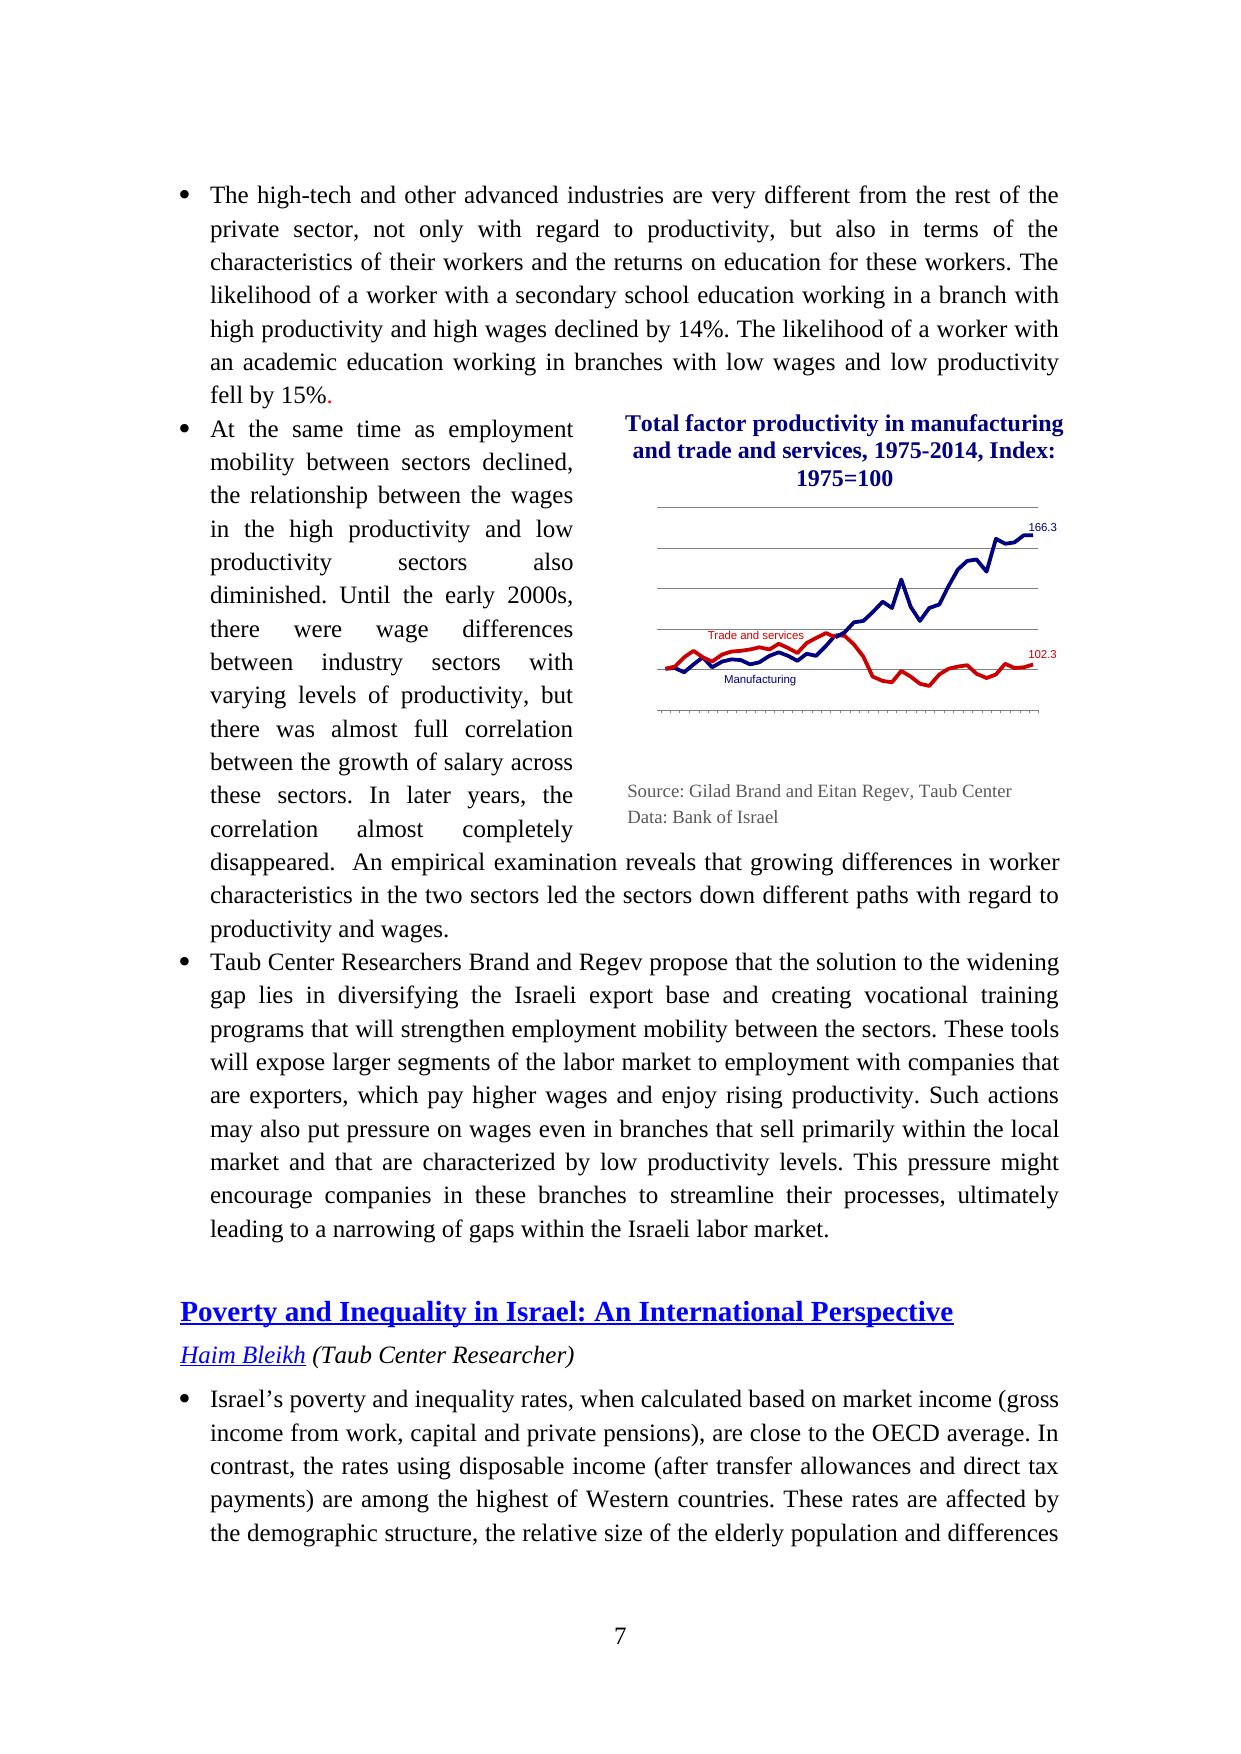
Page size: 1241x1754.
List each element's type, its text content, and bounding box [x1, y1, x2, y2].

list At the same time as employment mobility between sectors declined, the relationship between the wages in the high productivity and low productivity sectors also diminished. Until the early 2000s, there were wage differences between industry sectors with varying levels of productivity, but there was almost full correlation between the growth of salary across these sectors. In later years, the correlation almost completely disappeared. An empirical examination reveals that growing differences in worker characteristics in the two sectors led the sectors down different paths with regard to productivity and wages. [180, 411, 1060, 944]
list The high-tech and other advanced industries are very different from the rest of the private sector, not only with regard to productivity, but also in terms of the characteristics of their workers and the returns on education for these workers. The likelihood of a worker with a secondary school education working in a branch with high productivity and high wages declined by 14%. The likelihood of a worker with an academic education working in branches with low wages and low productivity fell by 15%. [180, 177, 1060, 411]
list Taub Center Researchers Brand and Regev propose that the solution to the widening gap lies in diversifying the Israeli export base and creating vocational training programs that will strengthen employment mobility between the sectors. These tools will expose larger segments of the labor market to employment with companies that are exporters, which pay higher wages and enjoy rising productivity. Such actions may also put pressure on wages even in branches that sell primarily within the local market and that are characterized by low productivity levels. This pressure might encourage companies in these branches to streamline their processes, ultimately leading to a narrowing of gaps within the Israeli labor market. [180, 944, 1060, 1244]
text Haim Bleikh (Taub Center Researcher) [180, 1340, 1060, 1369]
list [180, 1381, 1060, 1548]
text Poverty and Inequality in Israel: An International Perspective [180, 1294, 1060, 1327]
